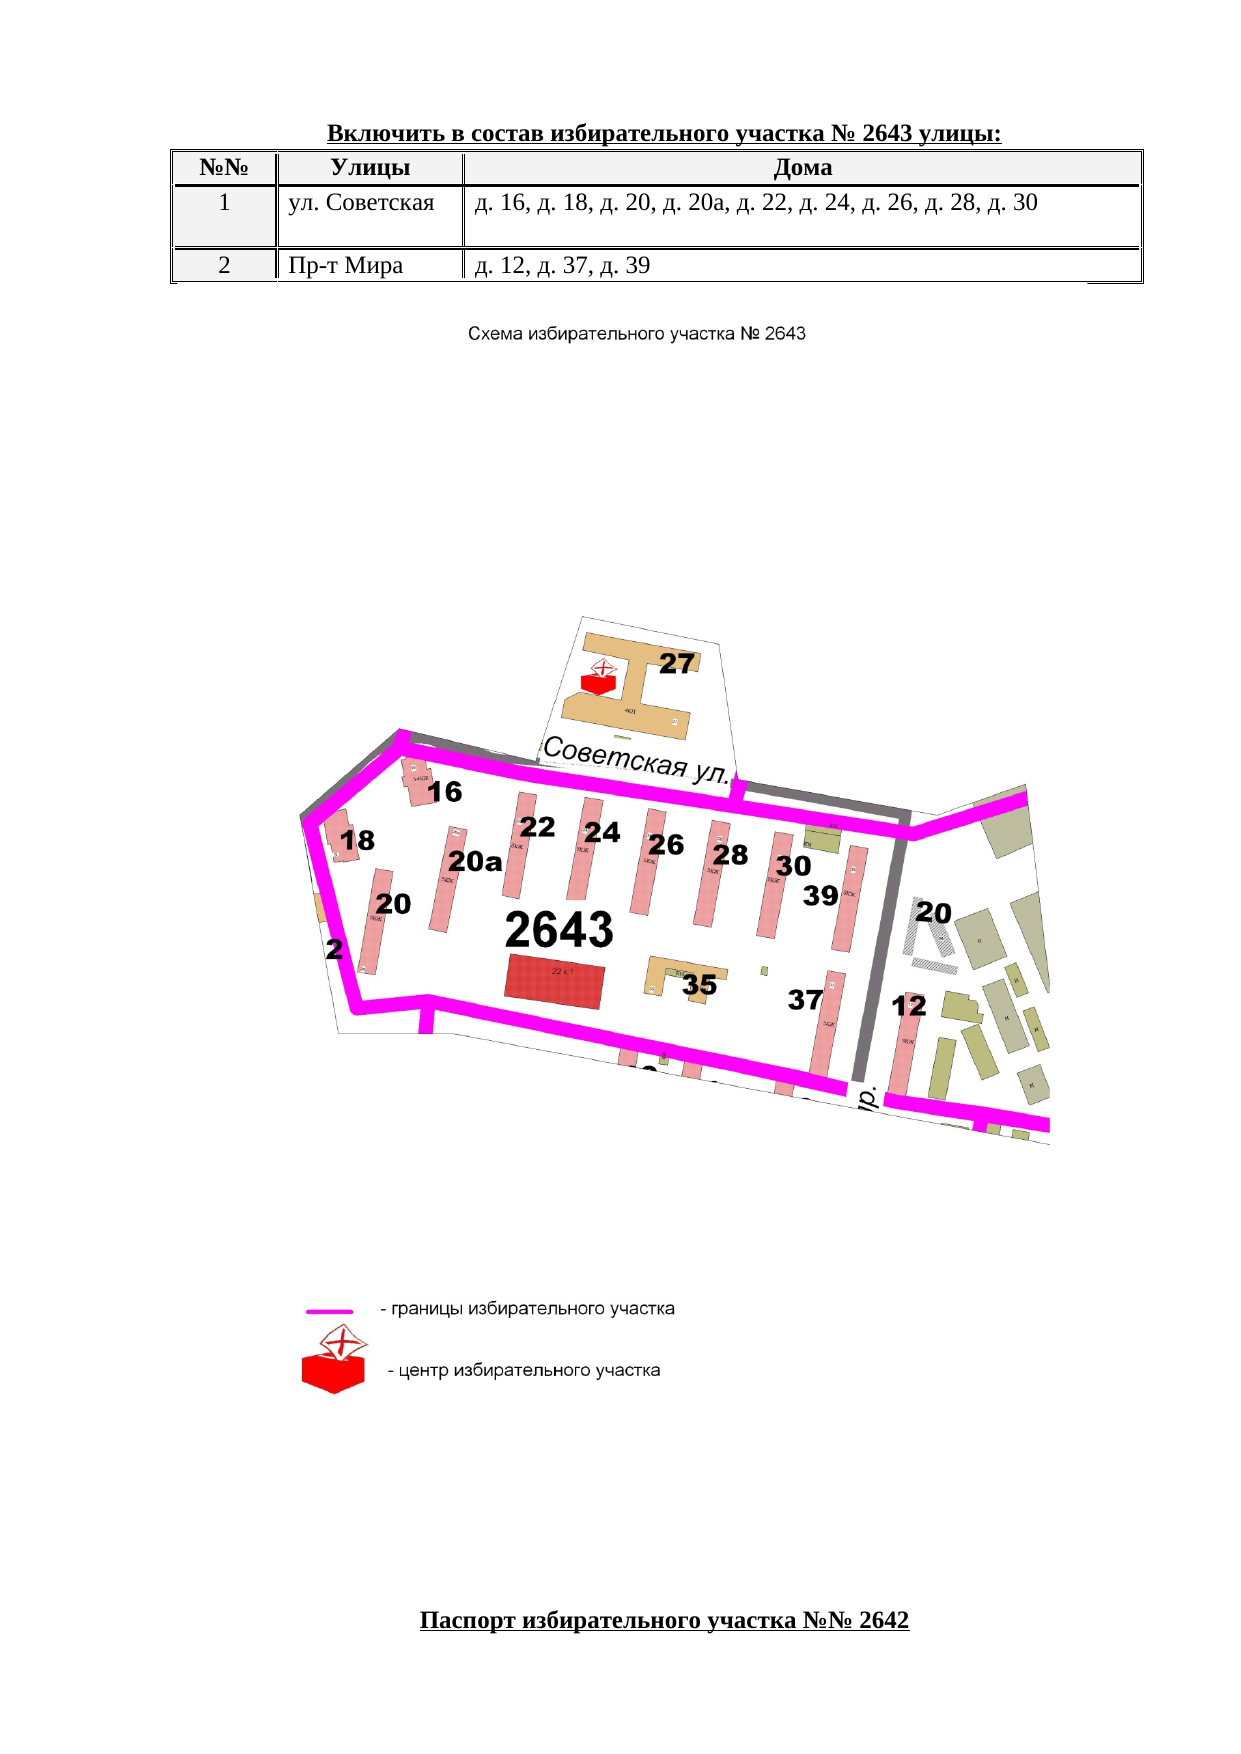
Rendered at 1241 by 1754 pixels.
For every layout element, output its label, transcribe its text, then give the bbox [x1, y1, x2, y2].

picture [177, 283, 1088, 1572]
table_cell д. 12, д. 37, д. 39 [464, 246, 1143, 281]
text Паспорт избирательного участка №№ 2642 [177, 1605, 1152, 1633]
table_header №№ [173, 152, 277, 183]
table_header Дома [464, 152, 1141, 183]
text Включить в состав избирательного участка № 2643 улицы: [177, 118, 1152, 147]
table_cell д. 16, д. 18, д. 20, д. 20а, д. 22, д. 24, д. 26, д. 28, д. 30 [465, 184, 1143, 246]
table_cell Пр-т Мира [277, 249, 463, 281]
table_cell ул. Советская [279, 187, 462, 246]
table_cell 1 [172, 184, 275, 246]
table_header Улицы [277, 152, 463, 183]
table_cell 2 [172, 246, 277, 281]
